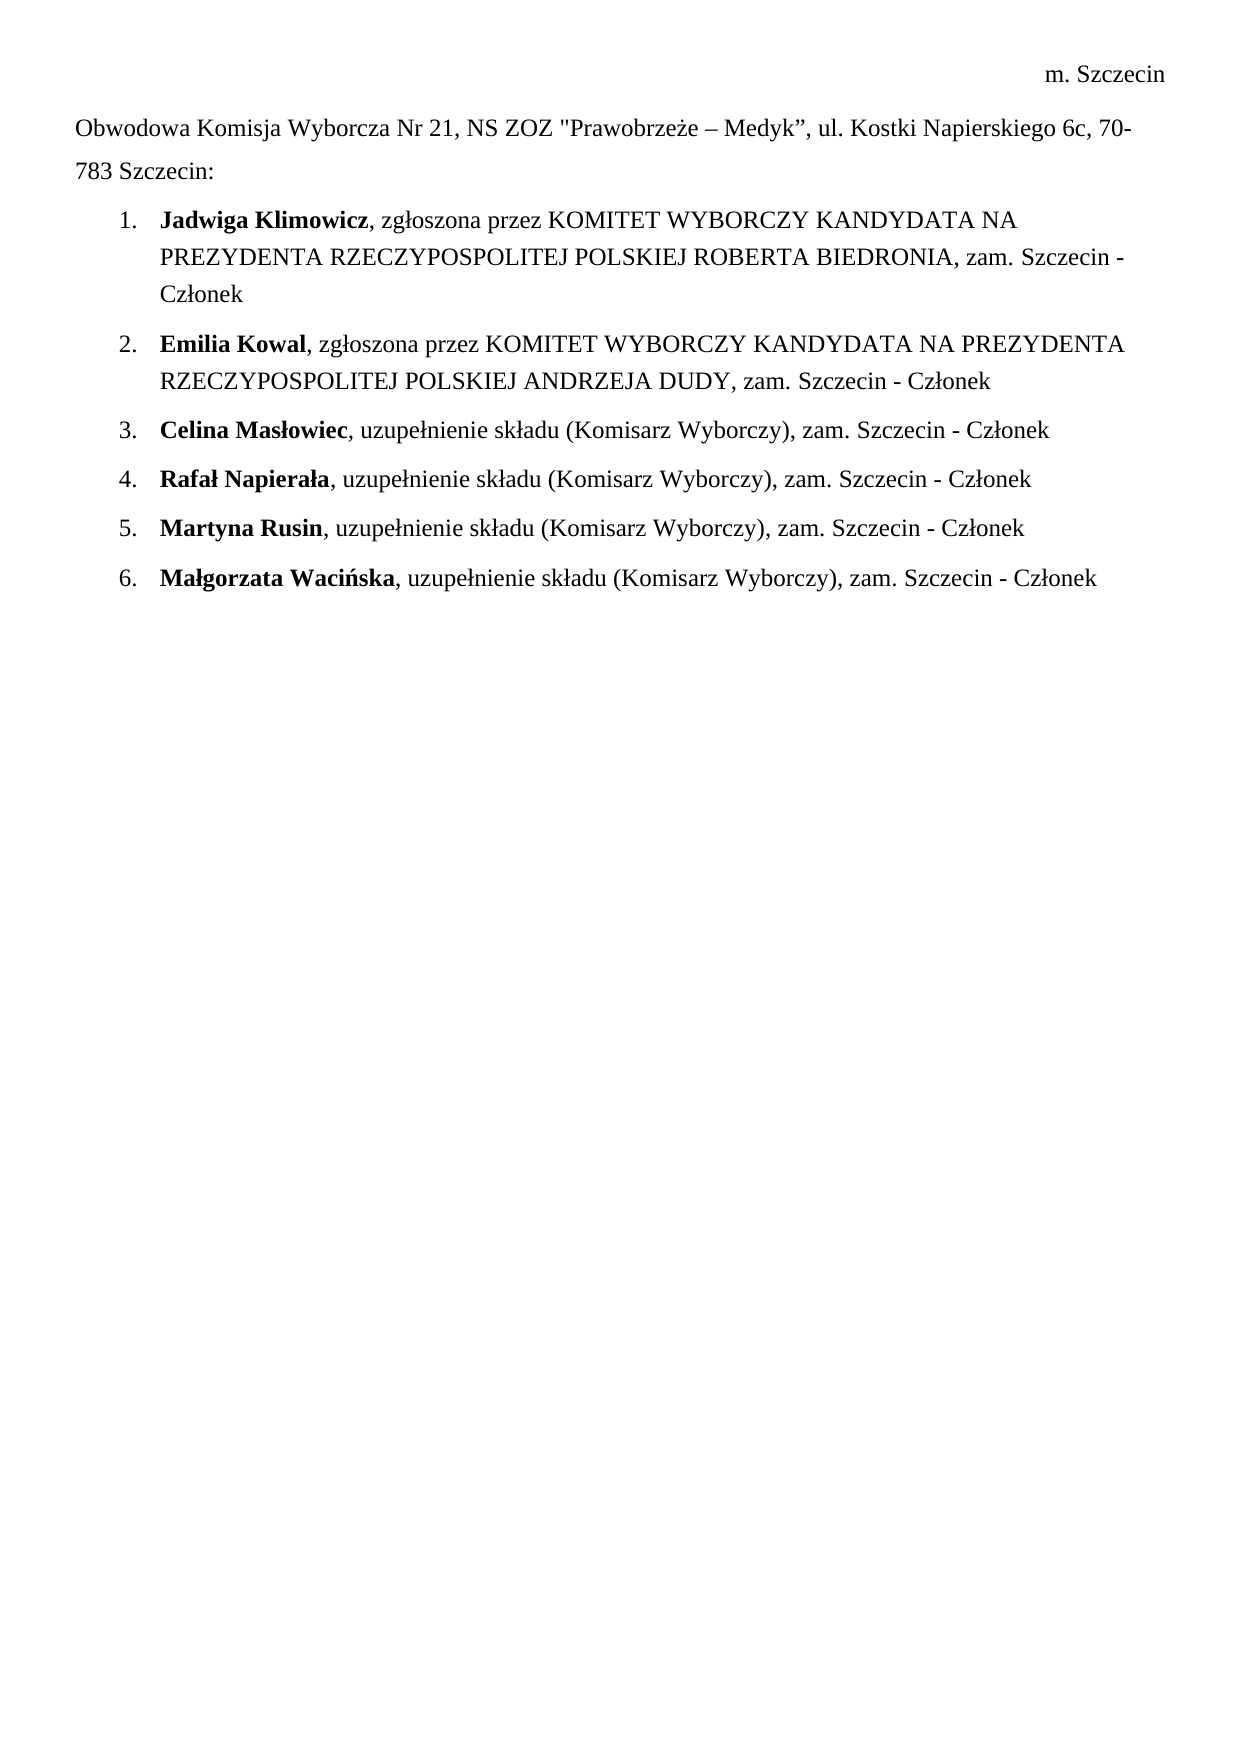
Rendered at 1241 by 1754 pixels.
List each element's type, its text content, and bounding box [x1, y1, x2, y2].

table_cell 3. [75, 409, 148, 458]
table_cell 4. [75, 459, 148, 508]
table_cell 2. [75, 323, 148, 409]
table_cell Rafał Napierała, uzupełnienie składu (Komisarz Wyborczy), zam. Szczecin - Członek [148, 459, 1138, 508]
table_cell Małgorzata Wacińska, uzupełnienie składu (Komisarz Wyborczy), zam. Szczecin - Członek [148, 557, 1138, 606]
text m. Szczecin [75, 59, 1165, 88]
table_cell Celina Masłowiec, uzupełnienie składu (Komisarz Wyborczy), zam. Szczecin - Członek [148, 409, 1138, 458]
table_cell Martyna Rusin, uzupełnienie składu (Komisarz Wyborczy), zam. Szczecin - Członek [148, 508, 1138, 557]
table_cell 6. [75, 557, 148, 606]
table_cell Emilia Kowal, zgłoszona przez KOMITET WYBORCZY KANDYDATA NA PREZYDENTA RZECZYPOSPOLITEJ POLSKIEJ ANDRZEJA DUDY, zam. Szczecin - Członek [148, 323, 1138, 409]
table_header Jadwiga Klimowicz, zgłoszona przez KOMITET WYBORCZY KANDYDATA NA PREZYDENTA RZECZYPOSPOLITEJ POLSKIEJ ROBERTA BIEDRONIA, zam. Szczecin - Członek [148, 199, 1138, 323]
text Obwodowa Komisja Wyborcza Nr 21, NS ZOZ "Prawobrzeże – Medyk”, ul. Kostki Napierskiego 6c, 70-783 Szczecin: [75, 113, 1165, 185]
table_header 1. [75, 199, 148, 323]
table_cell 5. [75, 508, 148, 557]
